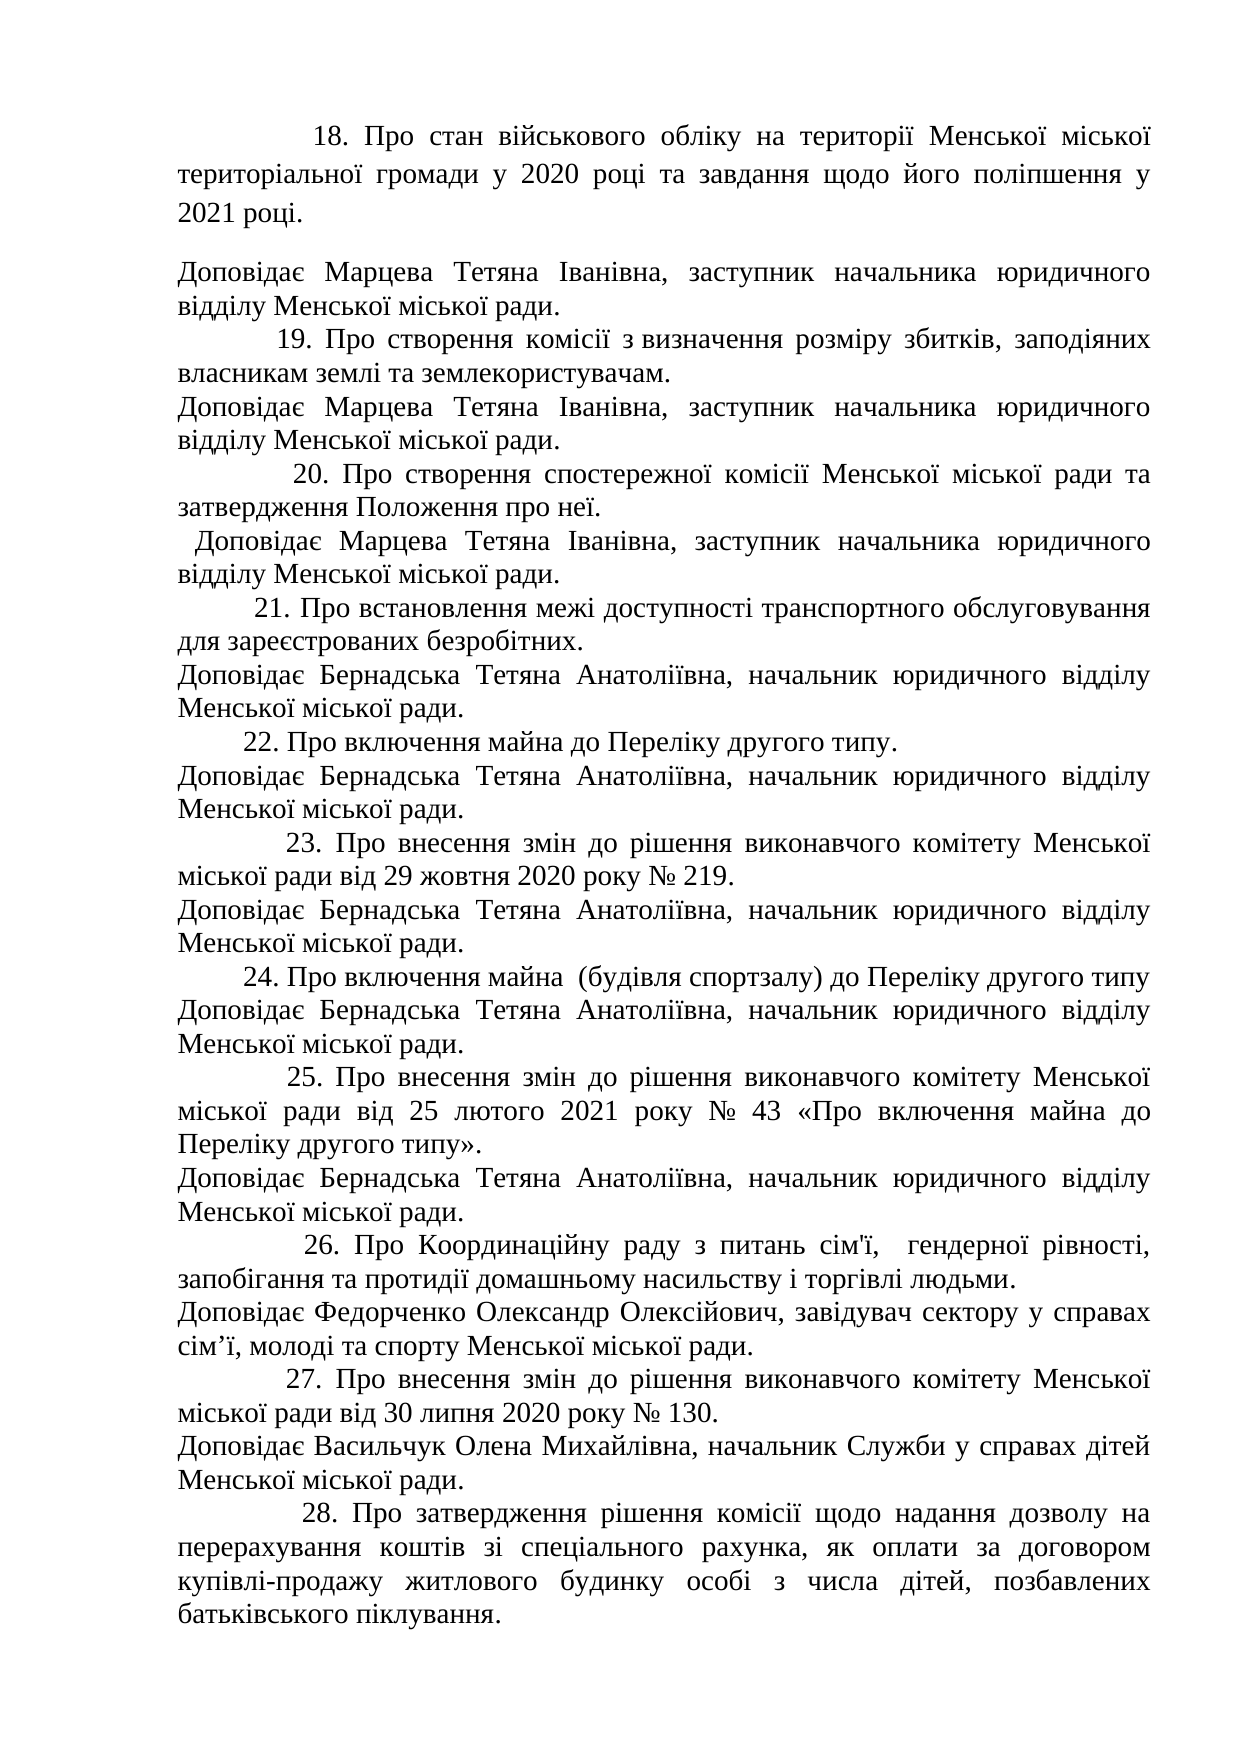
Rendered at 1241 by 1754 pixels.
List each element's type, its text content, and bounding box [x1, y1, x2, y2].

text Доповідає Бернадська Тетяна Анатоліївна, начальник юридичного відділу Менської міської ради. [177, 657, 1152, 724]
text Доповідає Бернадська Тетяна Анатоліївна, начальник юридичного відділу Менської міської ради. [177, 758, 1152, 825]
text 22. Про включення майна до Переліку другого типу. [177, 724, 1152, 758]
text Доповідає Марцева Тетяна Іванівна, заступник начальника юридичного відділу Менської міської ради. [177, 523, 1152, 590]
text 18. Про стан військового обліку на території Менської міської територіальної громади у 2020 році та завдання щодо його поліпшення у 2021 році. [177, 118, 1152, 229]
text Доповідає Марцева Тетяна Іванівна, заступник начальника юридичного відділу Менської міської ради. [177, 254, 1152, 322]
text Доповідає Федорченко Олександр Олексійович, завідувач сектору у справах сім’ї, молоді та спорту Менської міської ради. [177, 1294, 1152, 1361]
text Доповідає Бернадська Тетяна Анатоліївна, начальник юридичного відділу Менської міської ради. [177, 892, 1152, 959]
text 25. Про внесення змін до рішення виконавчого комітету Менської міської ради від 25 лютого 2021 року № 43 «Про включення майна до Переліку другого типу». [177, 1059, 1152, 1160]
text Доповідає Бернадська Тетяна Анатоліївна, начальник юридичного відділу Менської міської ради. [177, 1160, 1152, 1227]
text Доповідає Бернадська Тетяна Анатоліївна, начальник юридичного відділу Менської міської ради. [177, 992, 1152, 1059]
text 23. Про внесення змін до рішення виконавчого комітету Менської міської ради від 29 жовтня 2020 року № 219. [177, 825, 1152, 892]
text 26. Про Координаційну раду з питань сім'ї, гендерної рівності, запобігання та протидії домашньому насильству і торгівлі людьми. [177, 1227, 1152, 1294]
text Доповідає Марцева Тетяна Іванівна, заступник начальника юридичного відділу Менської міської ради. [177, 389, 1152, 456]
text 19. Про створення комісії з визначення розміру збитків, заподіяних власникам землі та землекористувачам. [177, 322, 1152, 389]
text 24. Про включення майна (будівля спортзалу) до Переліку другого типу [177, 959, 1152, 992]
text 27. Про внесення змін до рішення виконавчого комітету Менської міської ради від 30 липня 2020 року № 130. [177, 1361, 1152, 1428]
text Доповідає Васильчук Олена Михайлівна, начальник Служби у справах дітей Менської міської ради. [177, 1428, 1152, 1496]
text 21. Про встановлення межі доступності транспортного обслуговування для зареєстрованих безробітних. [177, 590, 1152, 657]
text 28. Про затвердження рішення комісії щодо надання дозволу на перерахування коштів зі спеціального рахунка, як оплати за договором купівлі-продажу житлового будинку особі з числа дітей, позбавлених батьківського піклування. [177, 1496, 1152, 1630]
text 20. Про створення спостережної комісії Менської міської ради та затвердження Положення про неї. [177, 456, 1152, 523]
